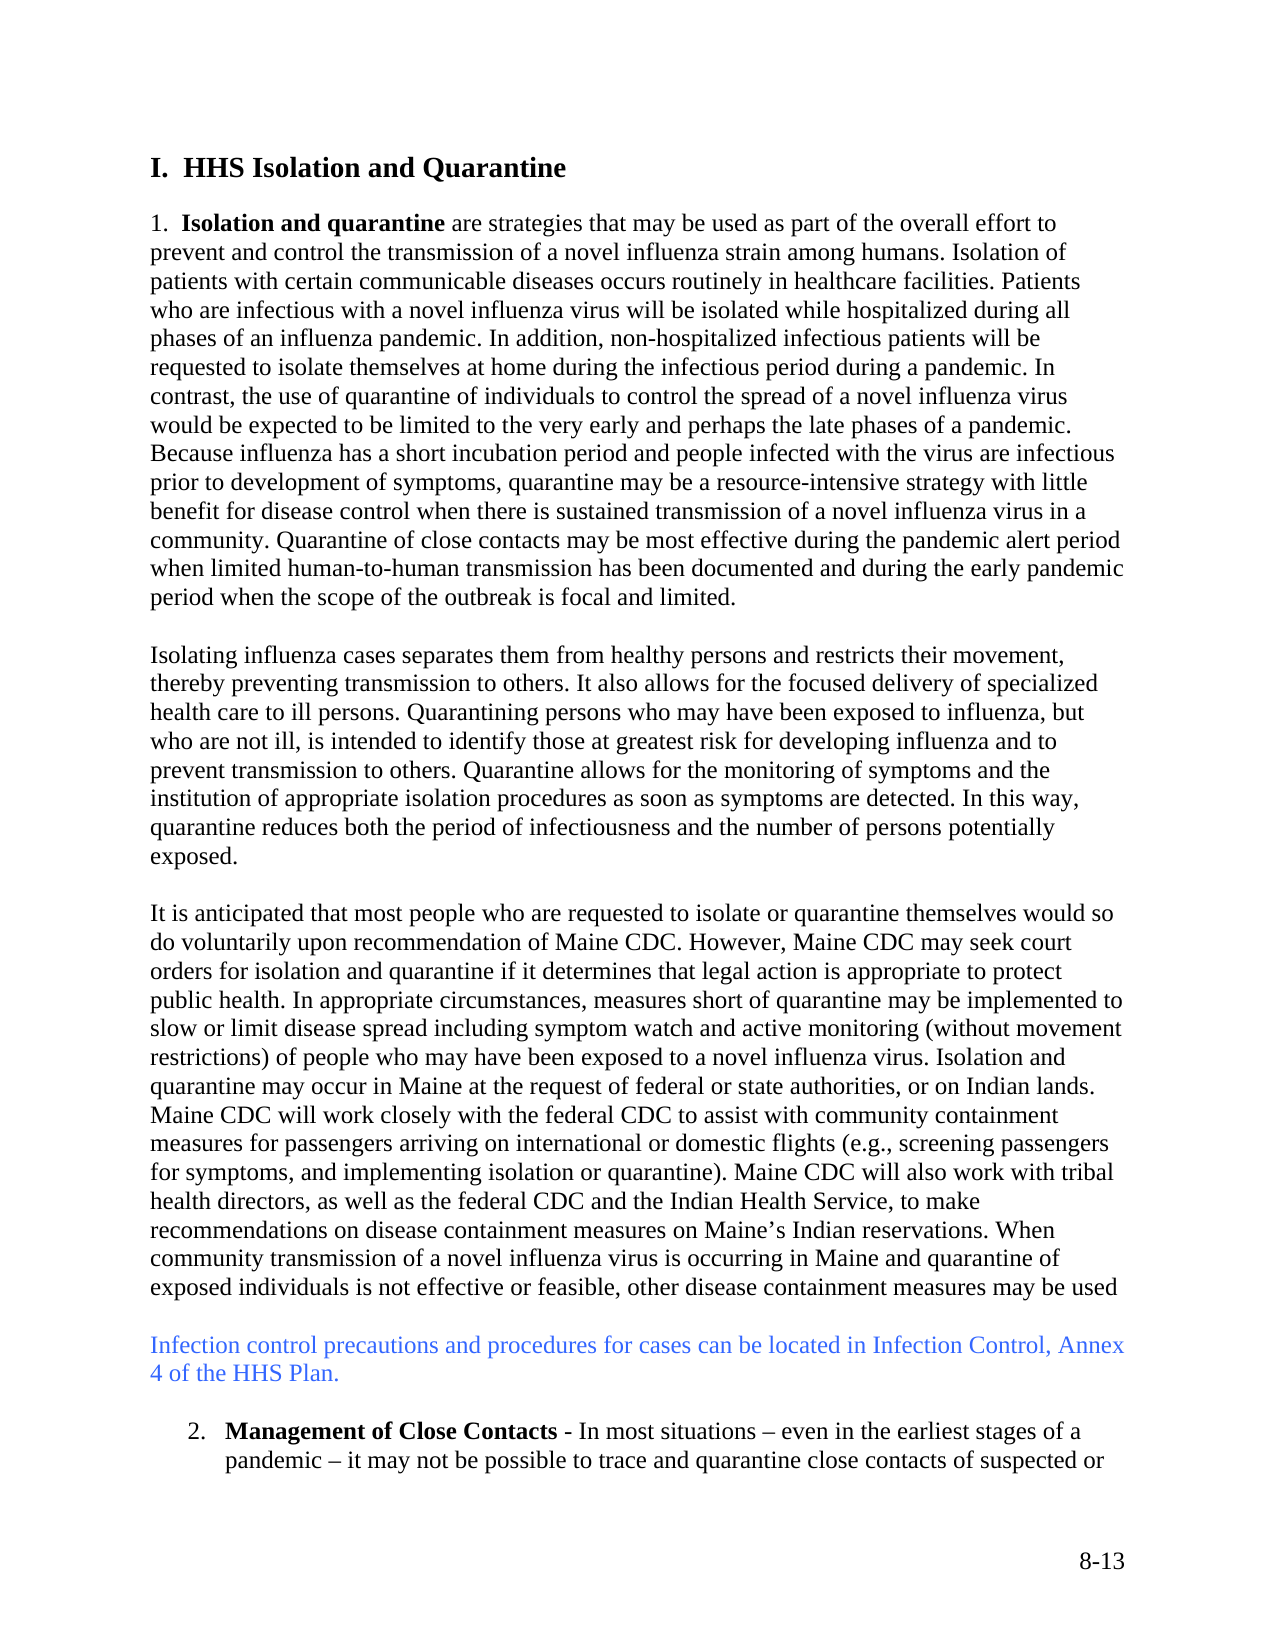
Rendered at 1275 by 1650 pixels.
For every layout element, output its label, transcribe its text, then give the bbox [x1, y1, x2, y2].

text I. HHS Isolation and Quarantine [150, 150, 1125, 183]
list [187, 1416, 1125, 1473]
text It is anticipated that most people who are requested to isolate or quarantine themselves would so do voluntarily upon recommendation of Maine CDC. However, Maine CDC may seek court orders for isolation and quarantine if it determines that legal action is appropriate to protect public health. In appropriate circumstances, measures short of quarantine may be implemented to slow or limit disease spread including symptom watch and active monitoring (without movement restrictions) of people who may have been exposed to a novel influenza virus. Isolation and quarantine may occur in at the request of federal or state authorities, or on Indian lands. Maine CDC will work closely with the federal CDC to assist with community containment measures for passengers arriving on international or domestic flights (e.g., screening passengers for symptoms, and implementing isolation or quarantine). Maine CDC will also work with tribal health directors, as well as the federal CDC and the Indian Health Service, to make recommendations on disease containment measures on Maine’s Indian reservations. When community transmission of a novel influenza virus is occurring in and quarantine of exposed individuals is not effective or feasible, other disease containment measures may be used [150, 898, 1125, 1301]
text Isolating influenza cases separates them from healthy persons and restricts their movement, thereby preventing transmission to others. It also allows for the focused delivery of specialized health care to ill persons. Quarantining persons who may have been exposed to influenza, but who are not ill, is intended to identify those at greatest risk for developing influenza and to prevent transmission to others. Quarantine allows for the monitoring of symptoms and the institution of appropriate isolation procedures as soon as symptoms are detected. In this way, quarantine reduces both the period of infectiousness and the number of persons potentially exposed. [150, 640, 1125, 870]
text Infection control precautions and procedures for cases can be located in Infection Control, Annex 4 of the HHS Plan. [150, 1330, 1125, 1387]
subtitle 1. Isolation and quarantine are strategies that may be used as part of the overall effort to prevent and control the transmission of a novel influenza strain among humans. Isolation of patients with certain communicable diseases occurs routinely in healthcare facilities. Patients who are infectious with a novel influenza virus will be isolated while hospitalized during all phases of an influenza pandemic. In addition, non-hospitalized infectious patients will be requested to isolate themselves at home during the infectious period during a pandemic. In contrast, the use of quarantine of individuals to control the spread of a novel influenza virus would be expected to be limited to the very early and perhaps the late phases of a pandemic. Because influenza has a short incubation period and people infected with the virus are infectious prior to development of symptoms, quarantine may be a resource-intensive strategy with little benefit for disease control when there is sustained transmission of a novel influenza virus in a community. Quarantine of close contacts may be most effective during the pandemic alert period when limited human-to-human transmission has been documented and during the early pandemic period when the scope of the outbreak is focal and limited. [150, 208, 1125, 611]
